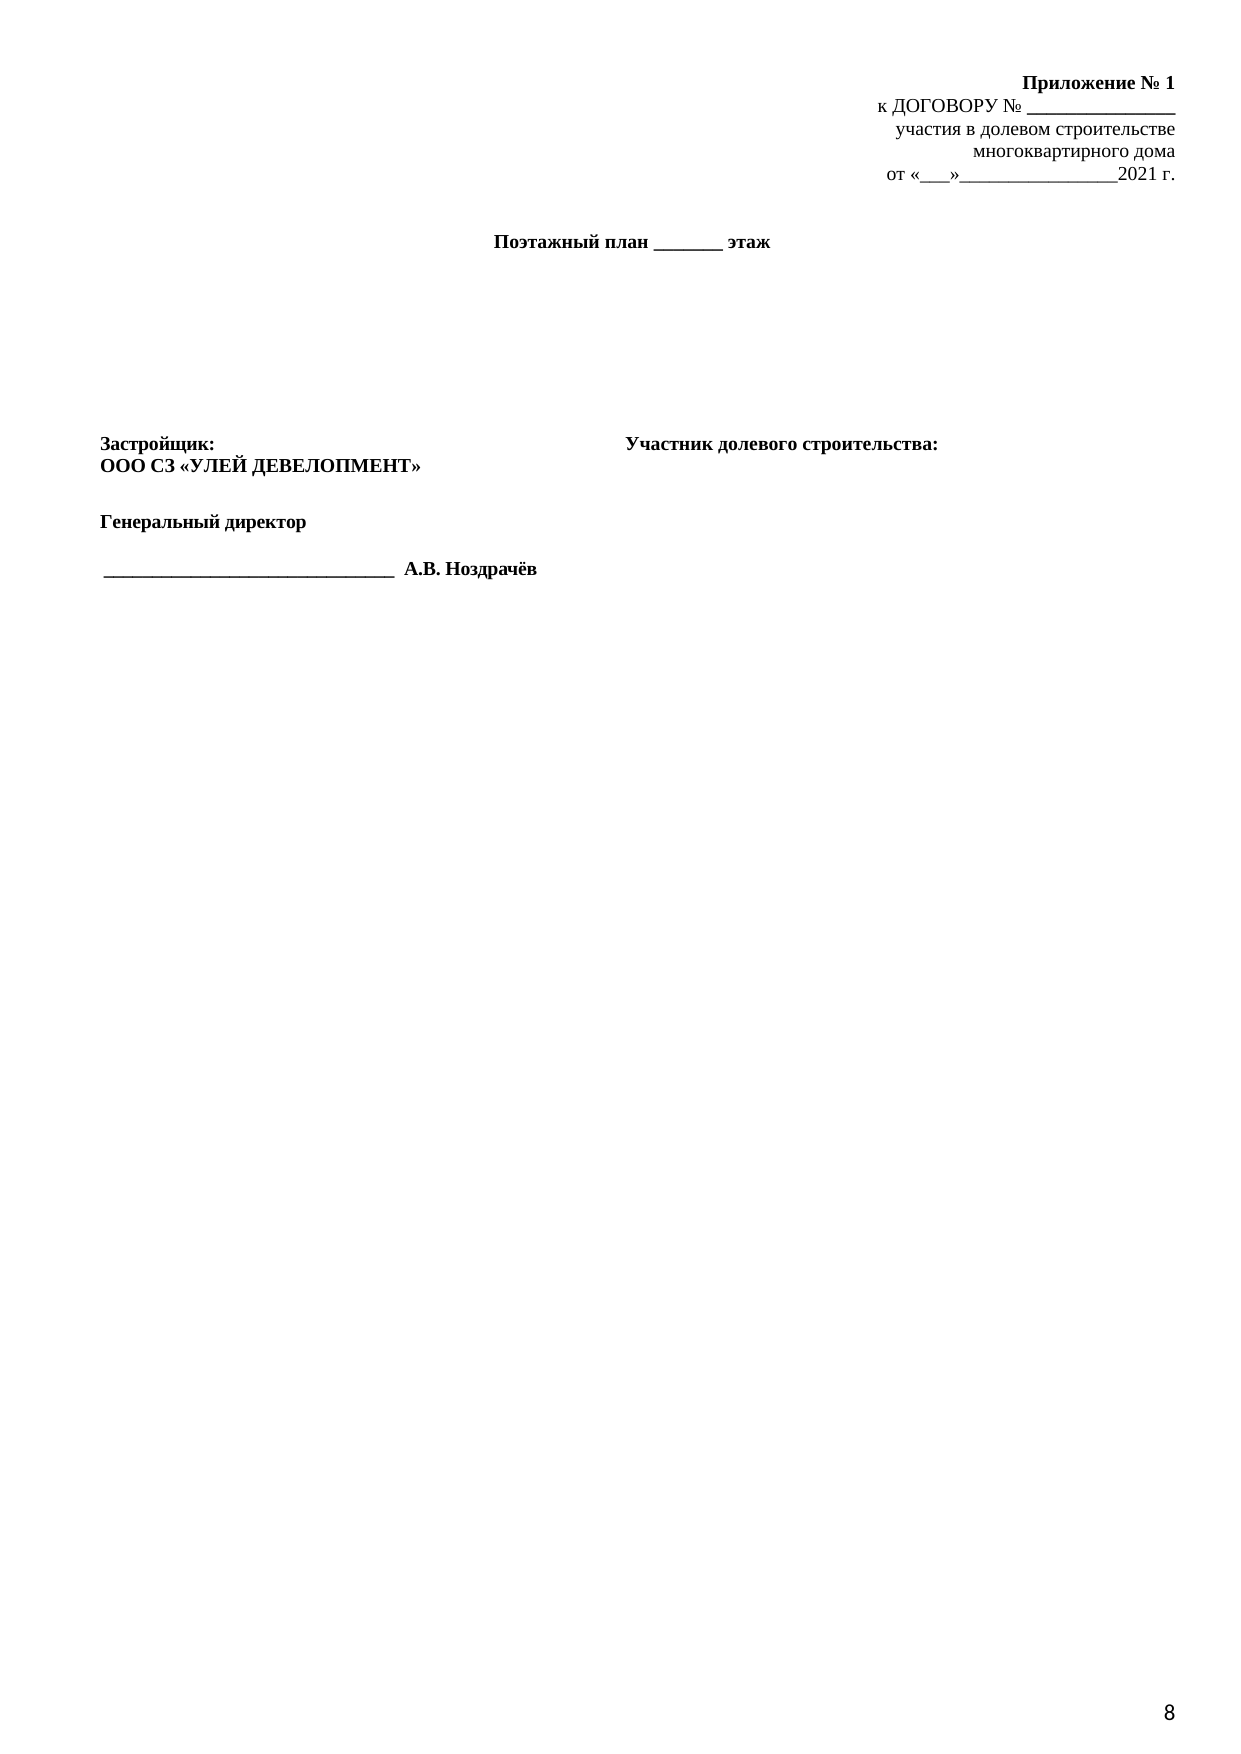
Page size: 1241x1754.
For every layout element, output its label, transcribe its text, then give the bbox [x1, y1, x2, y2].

table_header Застройщик: ООО СЗ «УЛЕЙ ДЕВЕЛОПМЕНТ» Генеральный директор ______________________________ А.В. Ноздрачёв [89, 431, 613, 625]
text участия в долевом строительстве [89, 116, 1175, 139]
text многоквартирного дома [89, 139, 1175, 162]
text Приложение № 1 [89, 71, 1175, 94]
text к ДОГОВОРУ № _______________ [89, 94, 1175, 116]
table_header Участник долевого строительства: [614, 431, 1140, 625]
text от «___»________________2021 г. [89, 162, 1175, 185]
text Поэтажный план _______ этаж [89, 231, 1175, 253]
